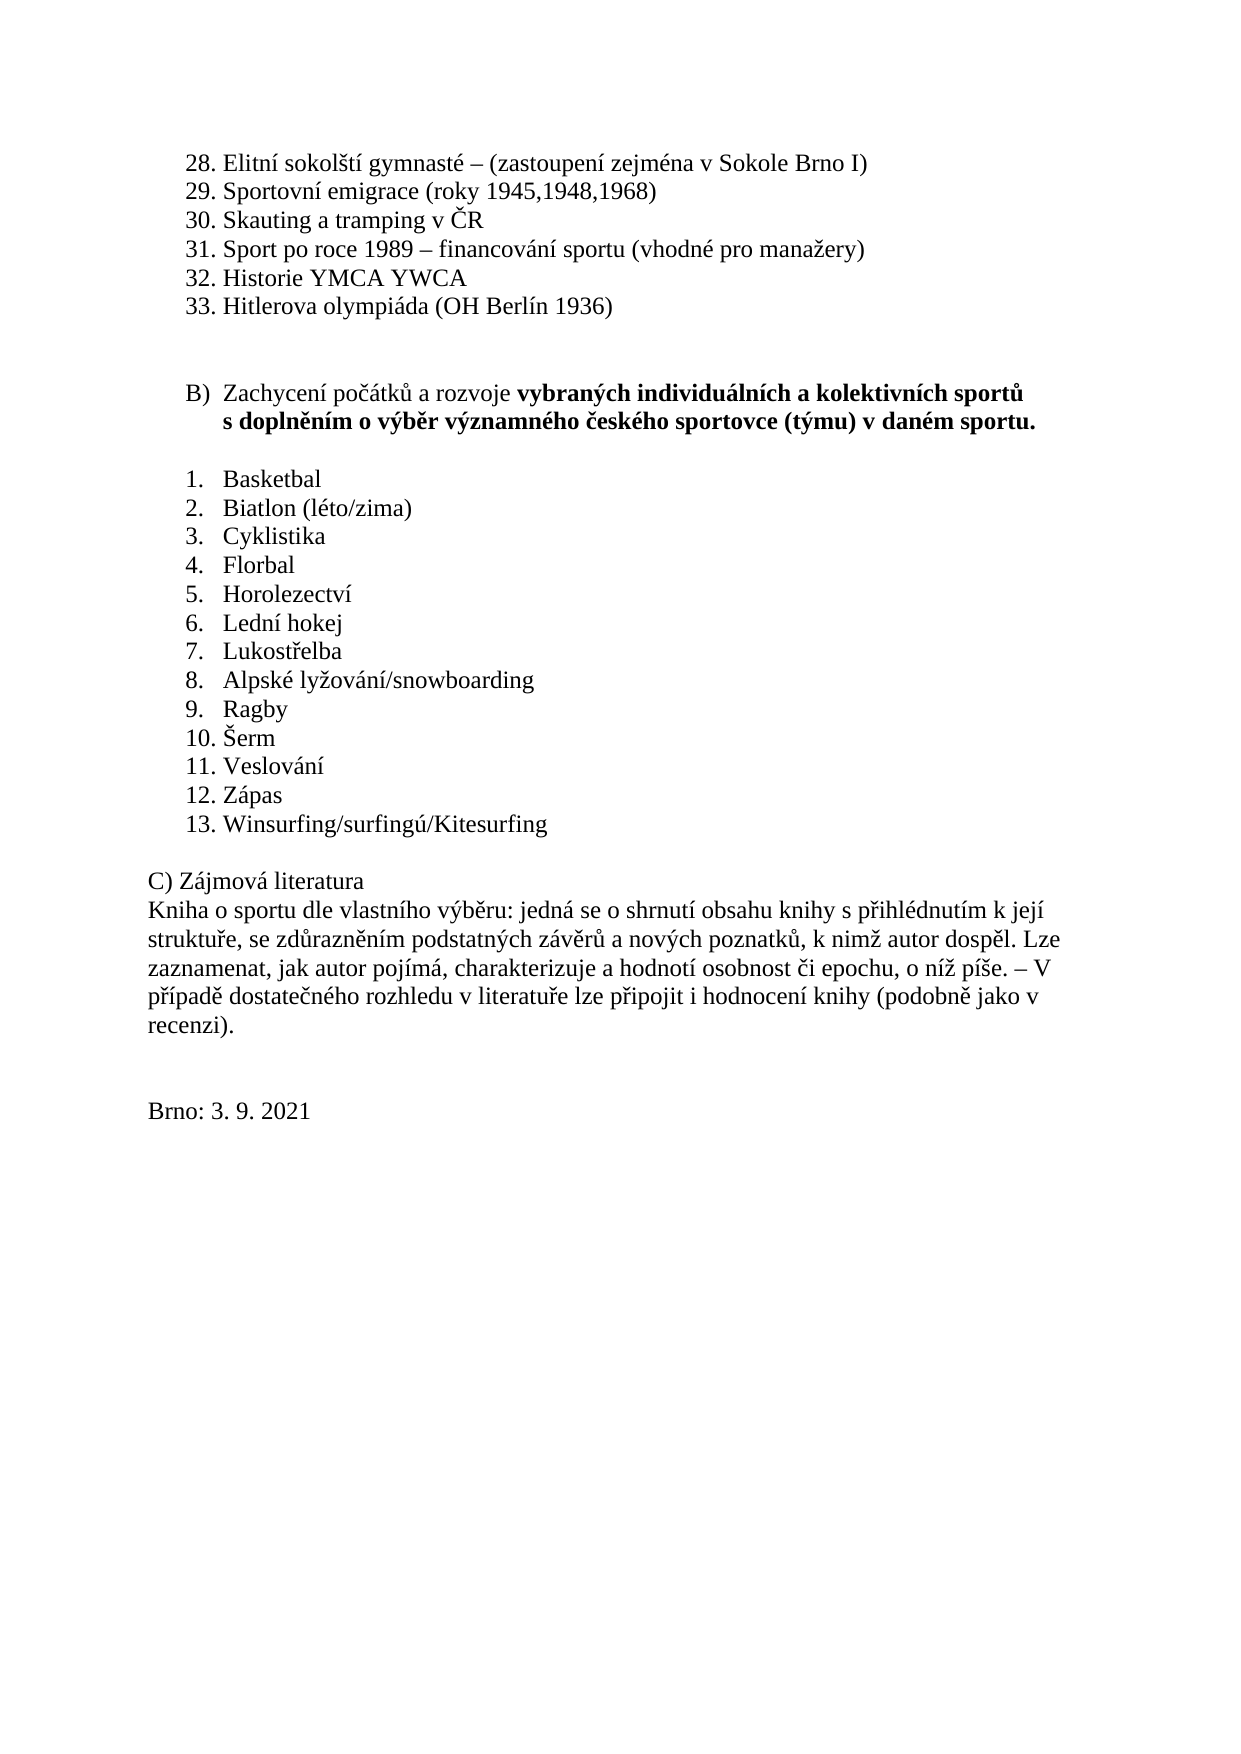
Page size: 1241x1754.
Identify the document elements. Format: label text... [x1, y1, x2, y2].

text Kniha o sportu dle vlastního výběru: jedná se o shrnutí obsahu knihy s přihlédnutím k její struktuře, se zdůrazněním podstatných závěrů a nových poznatků, k nimž autor dospěl. Lze zaznamenat, jak autor pojímá, charakterizuje a hodnotí osobnost či epochu, o níž píše. – V případě dostatečného rozhledu v literatuře lze připojit i hodnocení knihy (podobně jako v recenzi). [148, 895, 1093, 1039]
list Ragby [185, 694, 1093, 723]
list Winsurfing/surfingú/Kitesurfing [185, 809, 1093, 838]
list Šerm [185, 723, 1093, 751]
list Veslování [185, 751, 1093, 780]
list Alpské lyžování/snowboarding [185, 665, 1093, 694]
list Sportovní emigrace (roky 1945,1948,1968) [185, 176, 1093, 205]
list Elitní sokolští gymnasté – (zastoupení zejména v Sokole Brno I) [185, 148, 1093, 176]
list Cyklistika [185, 521, 1093, 550]
list Lední hokej [185, 608, 1093, 636]
list Florbal [185, 550, 1093, 579]
text C) Zájmová literatura [148, 866, 1093, 895]
list Sport po roce 1989 – financování sportu (vhodné pro manažery) [185, 234, 1093, 263]
list Historie YMCA YWCA [185, 263, 1093, 291]
list Biatlon (léto/zima) [185, 493, 1093, 521]
list Skauting a tramping v ČR [185, 205, 1093, 234]
list Hitlerova olympiáda (OH Berlín 1936) [185, 291, 1093, 320]
list Zápas [185, 780, 1093, 809]
list Horolezectví [185, 579, 1093, 608]
list Zachycení počátků a rozvoje vybraných individuálních a kolektivních sportů s doplněním o výběr významného českého sportovce (týmu) v daném sportu. [185, 378, 1093, 435]
list Lukostřelba [185, 636, 1093, 665]
list Basketbal [185, 464, 1093, 493]
text Brno: 3. 9. 2021 [148, 1096, 1093, 1125]
